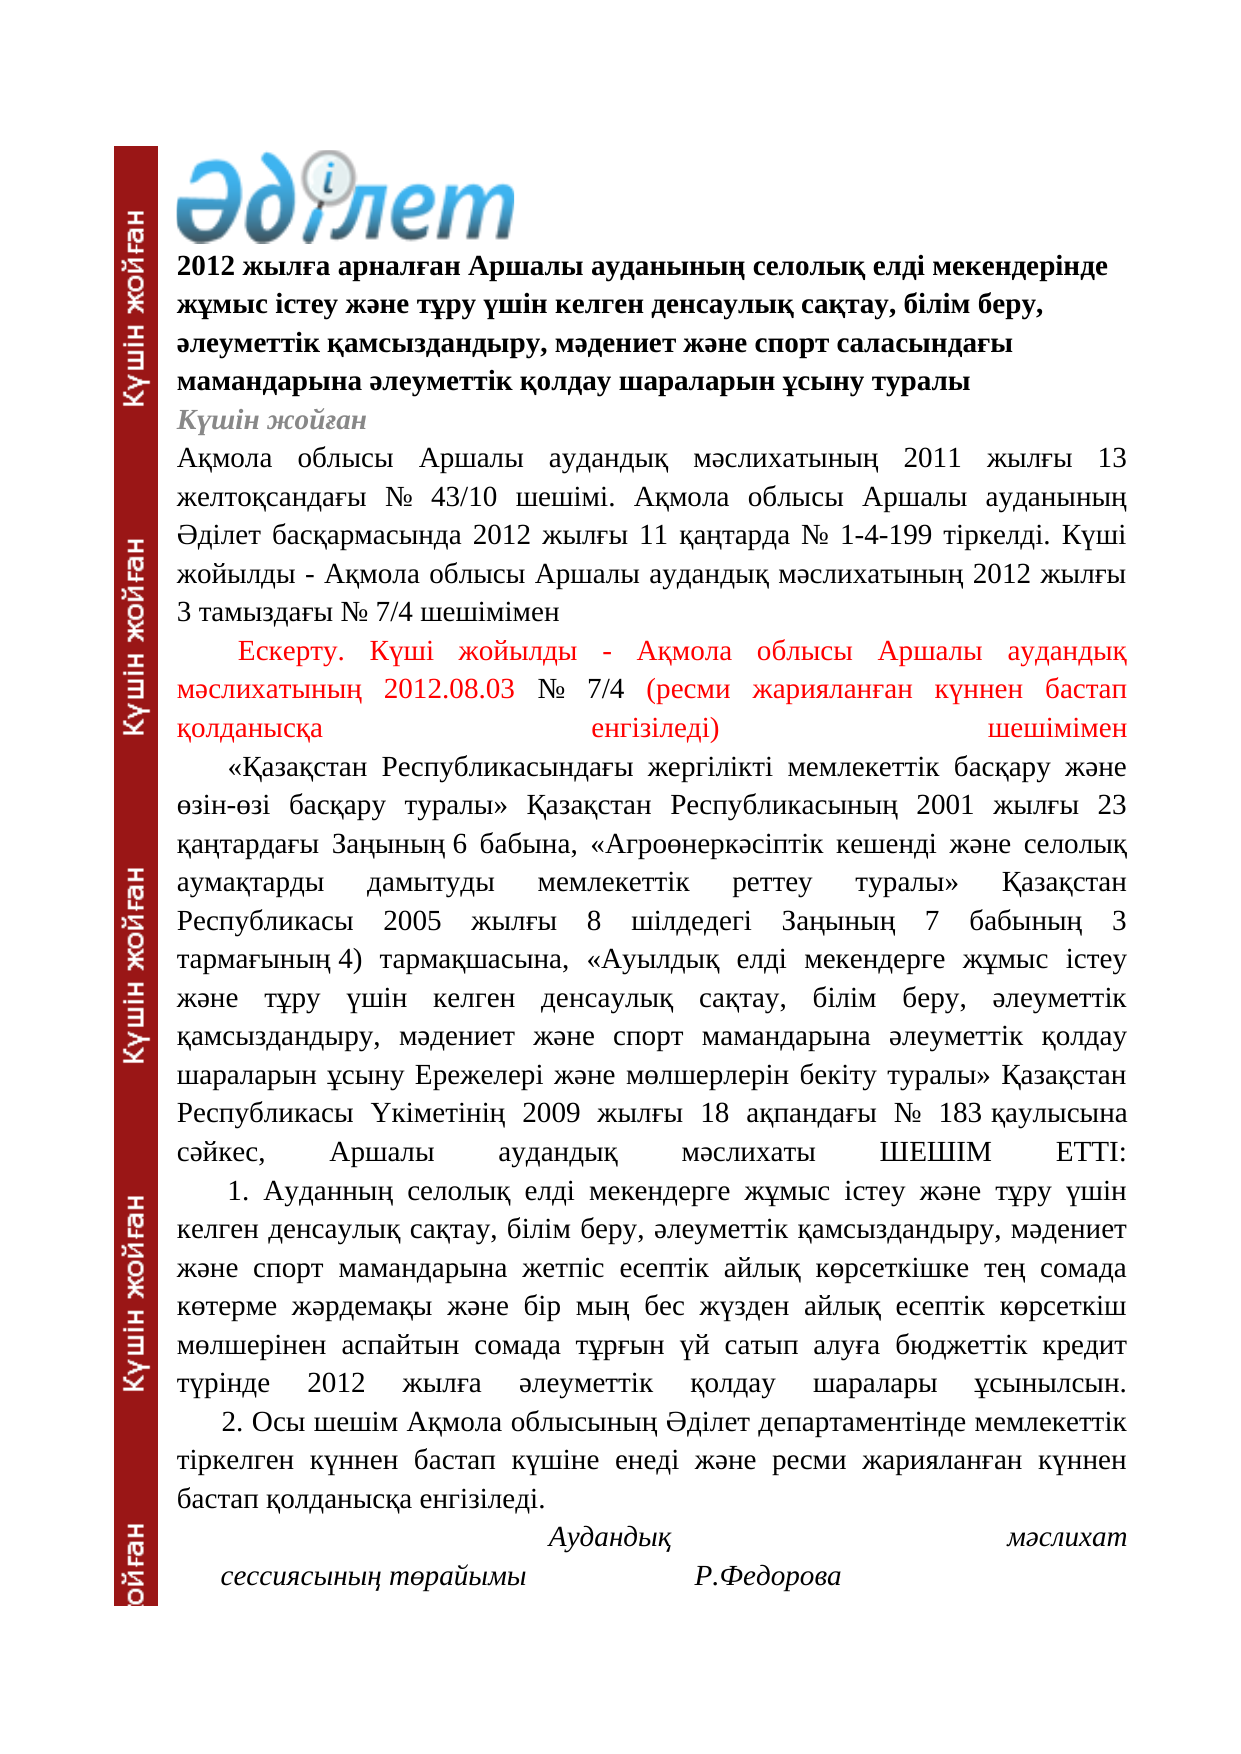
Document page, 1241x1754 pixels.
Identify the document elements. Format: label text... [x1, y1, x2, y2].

picture [114, 435, 158, 440]
text Аудандық мәслихат сессиясының төрайымы Р.Федорова [112, 1519, 1128, 1592]
picture [114, 628, 158, 633]
text Ақмола облысы Аршалы аудандық мәслихатының 2011 жылғы 13 желтоқсандағы № 43/10 шешімі. Ақмола облысы Аршалы ауданының Әділет басқармасында 2012 жылғы 11 қаңтарда № 1-4-199 тіркелді. Күші жойылды - Ақмола облысы Аршалы аудандық мәслихатының 2012 жылғы 3 тамыздағы № 7/4 шешімімен [112, 440, 1128, 628]
picture [176, 150, 515, 244]
picture [114, 1514, 158, 1519]
picture [114, 146, 158, 248]
picture [114, 397, 158, 402]
text 2012 жылға арналған Аршалы ауданының селолық елді мекендерінде жұмыс істеу және тұру үшін келген денсаулық сақтау, білім беру, әлеуметтік қамсыздандыру, мәдениет және спорт саласындағы мамандарына әлеуметтік қолдау шараларын ұсыну туралы [112, 248, 1128, 397]
picture [114, 1592, 158, 1606]
text Ескерту. Күші жойылды - Ақмола облысы Аршалы аудандық мәслихатының 2012.08.03 № 7/4 (ресми жарияланған күннен бастап қолданысқа енгізіледі) шешімімен «Қазақстан Республикасындағы жергілікті мемлекеттік басқару және өзін-өзі басқару туралы» Қазақстан Республикасының 2001 жылғы 23 қаңтардағы Заңының 6 бабына, «Агроөнеркәсіптік кешенді және селолық аумақтарды дамытуды мемлекеттік реттеу туралы» Қазақстан Республикасы 2005 жылғы 8 шілдедегі Заңының 7 бабының 3 тармағының 4) тармақшасына, «Ауылдық елді мекендерге жұмыс істеу және тұру үшін келген денсаулық сақтау, білім беру, әлеуметтік қамсыздандыру, мәдениет және спорт мамандарына әлеуметтік қолдау шараларын ұсыну Ережелері және мөлшерлерін бекіту туралы» Қазақстан Республикасы Үкіметінің 2009 жылғы 18 ақпандағы № 183 қаулысына сәйкес, Аршалы аудандық мәслихаты ШЕШІМ ЕТТІ: 1. Ауданның селолық елді мекендерге жұмыс істеу және тұру үшін келген денсаулық сақтау, білім беру, әлеуметтік қамсыздандыру, мәдениет және спорт мамандарына жетпіс есептік айлық көрсеткішке тең сомада көтерме жәрдемақы және бір мың бес жүзден айлық есептік көрсеткіш мөлшерінен аспайтын сомада тұрғын үй сатып алуға бюджеттік кредит түрінде 2012 жылға әлеуметтік қолдау шаралары ұсынылсын. 2. Осы шешім Ақмола облысының Әділет департаментінде мемлекеттік тіркелген күннен бастап күшіне енеді және ресми жарияланған күннен бастап қолданысқа енгізіледі. [112, 633, 1128, 1514]
text Күшін жойған [112, 402, 1128, 435]
